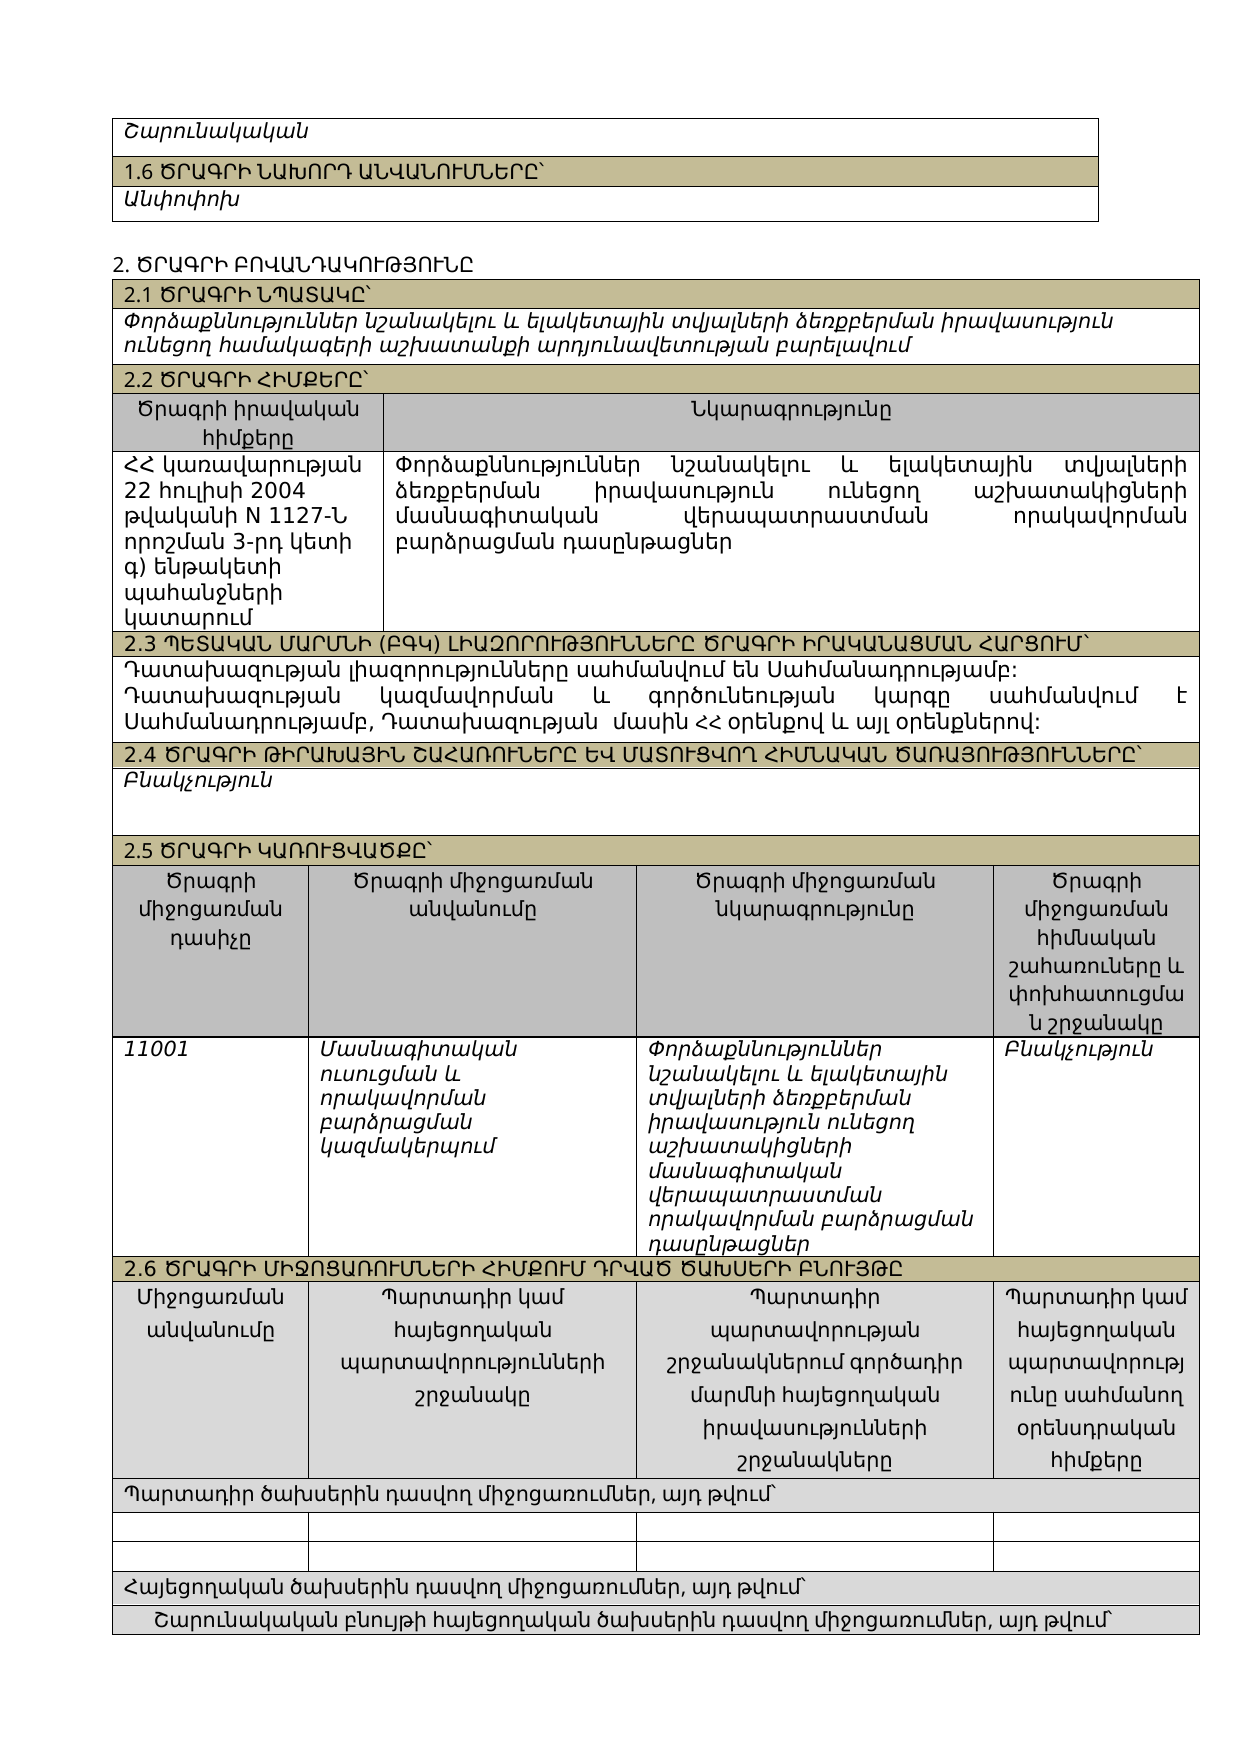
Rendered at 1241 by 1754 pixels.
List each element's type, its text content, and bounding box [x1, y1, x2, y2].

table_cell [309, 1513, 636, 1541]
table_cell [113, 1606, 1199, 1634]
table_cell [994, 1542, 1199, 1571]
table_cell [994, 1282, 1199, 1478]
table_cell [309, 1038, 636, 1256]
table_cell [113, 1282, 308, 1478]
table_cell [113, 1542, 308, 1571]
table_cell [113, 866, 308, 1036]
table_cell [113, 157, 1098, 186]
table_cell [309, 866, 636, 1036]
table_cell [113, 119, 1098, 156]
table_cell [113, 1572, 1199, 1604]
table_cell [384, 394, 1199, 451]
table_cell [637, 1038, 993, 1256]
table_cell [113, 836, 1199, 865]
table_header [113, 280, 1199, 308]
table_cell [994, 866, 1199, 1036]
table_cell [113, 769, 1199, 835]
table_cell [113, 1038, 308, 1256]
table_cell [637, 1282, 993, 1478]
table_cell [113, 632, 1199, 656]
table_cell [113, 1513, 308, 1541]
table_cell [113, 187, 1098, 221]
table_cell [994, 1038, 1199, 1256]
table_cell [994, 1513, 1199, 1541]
list 2. ԾՐԱԳՐԻ ԲՈՎԱՆԴԱԿՈՒԹՅՈՒՆԸ [112, 250, 1122, 279]
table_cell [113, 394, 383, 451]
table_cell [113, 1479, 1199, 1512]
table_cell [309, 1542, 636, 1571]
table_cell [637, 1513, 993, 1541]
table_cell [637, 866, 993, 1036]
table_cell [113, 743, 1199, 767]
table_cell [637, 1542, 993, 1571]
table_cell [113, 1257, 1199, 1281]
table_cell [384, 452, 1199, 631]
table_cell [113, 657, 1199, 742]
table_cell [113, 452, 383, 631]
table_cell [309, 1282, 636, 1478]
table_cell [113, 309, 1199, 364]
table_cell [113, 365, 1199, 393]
